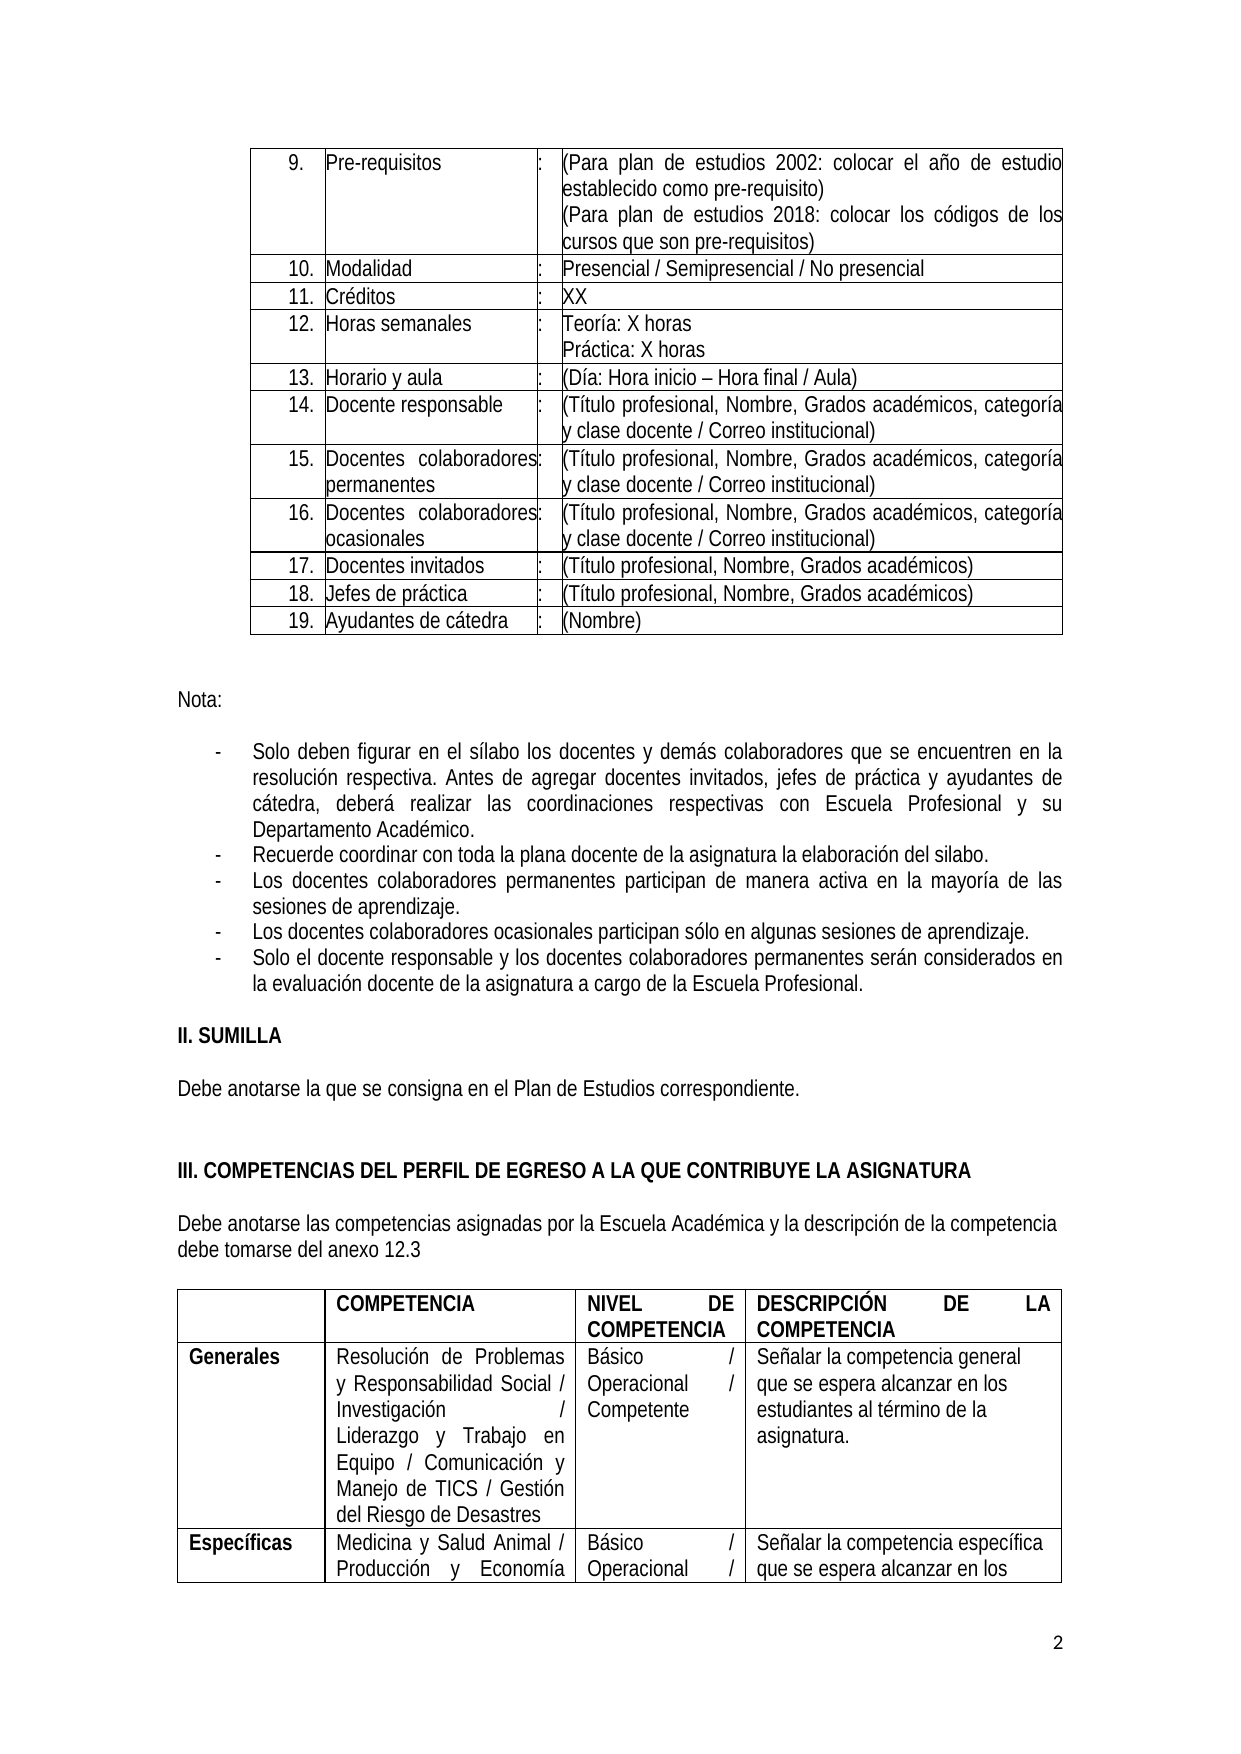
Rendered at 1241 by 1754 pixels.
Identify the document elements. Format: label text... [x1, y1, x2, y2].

table_cell : [538, 607, 562, 633]
table_cell : [538, 364, 562, 390]
table_cell Horario y aula [326, 364, 537, 390]
table_cell : [538, 499, 562, 551]
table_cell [746, 1529, 1061, 1582]
text III. COMPETENCIAS DEL PERFIL DE EGRESO A LA QUE CONTRIBUYE LA ASIGNATURA [177, 1157, 1063, 1183]
text II. SUMILLA [177, 1023, 1063, 1049]
table_cell : [538, 445, 562, 498]
table_cell [251, 580, 325, 606]
table_cell Docentes colaboradores permanentes [326, 445, 537, 498]
table_cell [251, 391, 325, 444]
table_header [178, 1290, 324, 1342]
table_cell Pre-requisitos [326, 149, 537, 254]
table_cell [251, 364, 325, 390]
table_cell [251, 445, 325, 498]
table_cell : [538, 283, 562, 309]
table_cell : [538, 553, 562, 579]
table_cell Señalar la competencia general que se espera alcanzar en los estudiantes al término de la asignatura. [746, 1343, 1061, 1528]
table_cell Jefes de práctica [326, 580, 537, 606]
list Recuerde coordinar con toda la plana docente de la asignatura la elaboración del silabo. [215, 842, 1063, 868]
table_header NIVEL DE COMPETENCIA [576, 1290, 745, 1342]
list Los docentes colaboradores permanentes participan de manera activa en la mayoría de las sesiones de aprendizaje. [215, 868, 1063, 919]
table_cell (Título profesional, Nombre, Grados académicos) [563, 580, 1062, 606]
text Nota: [177, 687, 1063, 713]
list Los docentes colaboradores ocasionales participan sólo en algunas sesiones de aprendizaje. [215, 919, 1063, 945]
table_cell XX [563, 283, 1062, 309]
table_cell [251, 553, 325, 579]
table_cell Presencial / Semipresencial / No presencial [563, 255, 1062, 282]
text Debe anotarse la que se consigna en el Plan de Estudios correspondiente. [177, 1075, 1063, 1101]
table_cell [251, 255, 325, 282]
table_cell (Título profesional, Nombre, Grados académicos, categoría y clase docente / Correo institucional) [563, 391, 1062, 444]
table_cell Docentes colaboradores ocasionales [326, 499, 537, 551]
table_cell [251, 310, 325, 363]
table_cell Generales [178, 1343, 324, 1528]
table_cell Resolución de Problemas y Responsabilidad Social / Investigación / Liderazgo y Trabajo en Equipo / Comunicación y Manejo de TICS / Gestión del Riesgo de Desastres [326, 1343, 575, 1528]
table_cell Específicas [178, 1529, 324, 1582]
table_cell : [538, 149, 562, 254]
table_cell : [538, 391, 562, 444]
table_cell [251, 607, 325, 633]
table_cell : [538, 255, 562, 282]
table_cell Teoría: X horas Práctica: X horas [563, 310, 1062, 363]
text Debe anotarse las competencias asignadas por la Escuela Académica y la descripción de la competencia debe tomarse del anexo 12.3 [177, 1209, 1063, 1262]
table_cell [326, 1529, 575, 1582]
table_cell (Título profesional, Nombre, Grados académicos) [563, 553, 1062, 579]
table_cell Créditos [326, 283, 537, 309]
table_cell : [538, 310, 562, 363]
table_cell (Título profesional, Nombre, Grados académicos, categoría y clase docente / Correo institucional) [563, 499, 1062, 551]
list Solo deben figurar en el sílabo los docentes y demás colaboradores que se encuentren en la resolución respectiva. Antes de agregar docentes invitados, jefes de práctica y ayudantes de cátedra, deberá realizar las coordinaciones respectivas con Escuela Profesional y su Departamento Académico. [215, 739, 1063, 842]
table_cell Básico / Operacional / Competente [576, 1343, 745, 1528]
table_cell Horas semanales [326, 310, 537, 363]
table_cell : [538, 580, 562, 606]
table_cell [576, 1529, 745, 1582]
list Solo el docente responsable y los docentes colaboradores permanentes serán considerados en la evaluación docente de la asignatura a cargo de la Escuela Profesional. [215, 945, 1063, 997]
table_cell (Para plan de estudios 2002: colocar el año de estudio establecido como pre-requisito) (Para plan de estudios 2018: colocar los códigos de los cursos que son pre-requisitos) [563, 149, 1062, 254]
table_cell [251, 499, 325, 551]
table_cell (Título profesional, Nombre, Grados académicos, categoría y clase docente / Correo institucional) [563, 445, 1062, 498]
table_cell Docente responsable [326, 391, 537, 444]
table_cell Ayudantes de cátedra [326, 607, 537, 633]
table_cell Docentes invitados [326, 553, 537, 579]
table_header COMPETENCIA [326, 1290, 575, 1342]
table_cell (Nombre) [563, 607, 1062, 633]
table_cell [251, 149, 325, 254]
table_cell (Día: Hora inicio – Hora final / Aula) [563, 364, 1062, 390]
table_header DESCRIPCIÓN DE LA COMPETENCIA [746, 1290, 1061, 1342]
table_cell [251, 283, 325, 309]
table_cell Modalidad [326, 255, 537, 282]
